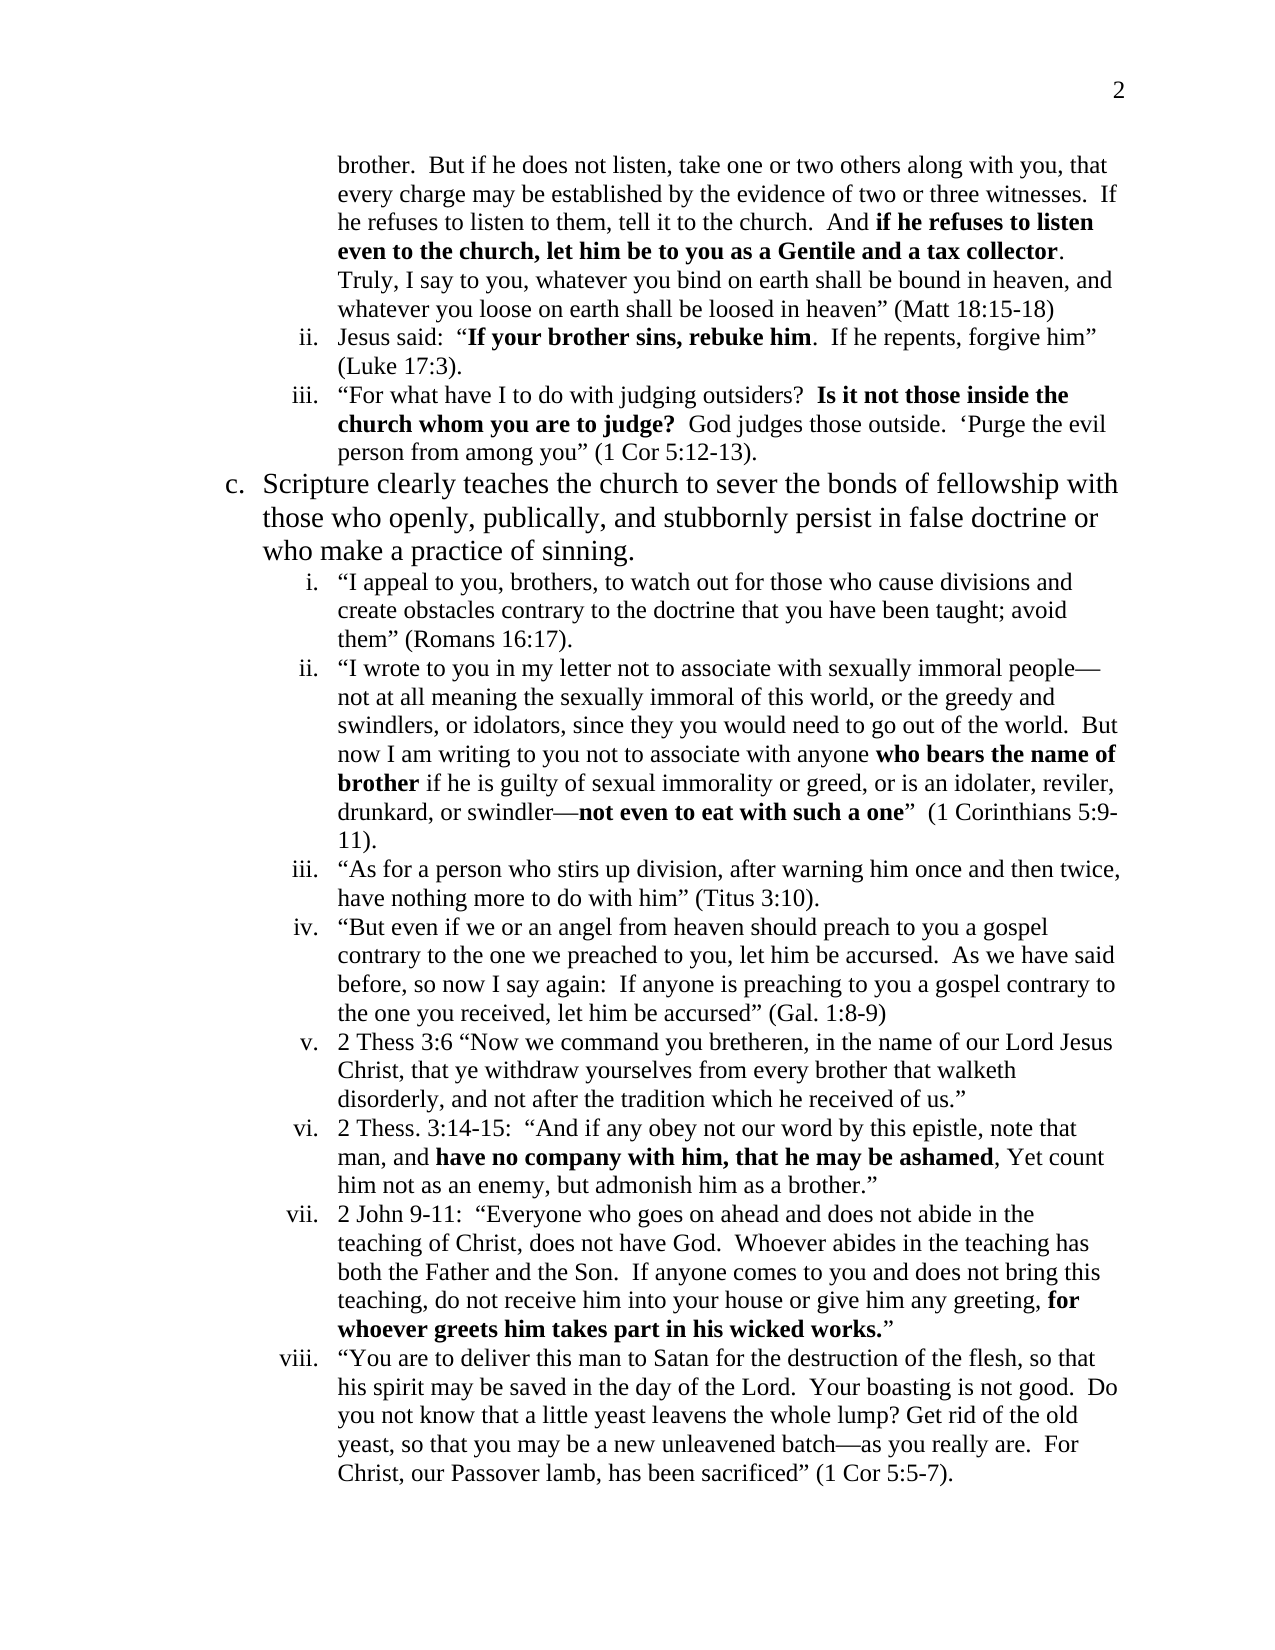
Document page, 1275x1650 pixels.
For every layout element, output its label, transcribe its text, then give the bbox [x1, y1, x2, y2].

list “I wrote to you in my letter not to associate with sexually immoral people—not at all meaning the sexually immoral of this world, or the greedy and swindlers, or idolators, since they you would need to go out of the world. But now I am writing to you not to associate with anyone who bears the name of brother if he is guilty of sexual immorality or greed, or is an idolater, reviler, drunkard, or swindler—not even to eat with such a one” (1 Corinthians 5:9-11). [319, 653, 1125, 854]
list “For what have I to do with judging outsiders? Is it not those inside the church whom you are to judge? God judges those outside. ‘Purge the evil person from among you” (1 Cor 5:12-13). [319, 380, 1125, 466]
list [319, 150, 1125, 322]
list “But even if we or an angel from heaven should preach to you a gospel contrary to the one we preached to you, let him be accursed. As we have said before, so now I say again: If anyone is preaching to you a gospel contrary to the one you received, let him be accursed” (Gal. 1:8-9) [319, 912, 1125, 1027]
list 2 Thess 3:6 “Now we command you bretheren, in the name of our Lord Jesus Christ, that ye withdraw yourselves from every brother that walketh disorderly, and not after the tradition which he received of us.” [319, 1027, 1125, 1113]
list “As for a person who stirs up division, after warning him once and then twice, have nothing more to do with him” (Titus 3:10). [319, 854, 1125, 912]
list Scripture clearly teaches the church to sever the bonds of fellowship with those who openly, publically, and stubbornly persist in false doctrine or who make a practice of sinning. [225, 466, 1125, 567]
list “You are to deliver this man to Satan for the destruction of the flesh, so that his spirit may be saved in the day of the Lord. Your boasting is not good. Do you not know that a little yeast leavens the whole lump? Get rid of the old yeast, so that you may be a new unleavened batch—as you really are. For Christ, our Passover lamb, has been sacrificed” (1 Cor 5:5-7). [319, 1343, 1125, 1487]
list “I appeal to you, brothers, to watch out for those who cause divisions and create obstacles contrary to the doctrine that you have been taught; avoid them” (Romans 16:17). [319, 567, 1125, 653]
list 2 Thess. 3:14-15: “And if any obey not our word by this epistle, note that man, and have no company with him, that he may be ashamed, Yet count him not as an enemy, but admonish him as a brother.” [319, 1113, 1125, 1199]
list Jesus said: “If your brother sins, rebuke him. If he repents, forgive him” (Luke 17:3). [319, 322, 1125, 380]
list 2 John 9-11: “Everyone who goes on ahead and does not abide in the teaching of Christ, does not have God. Whoever abides in the teaching has both the Father and the Son. If anyone comes to you and does not bring this teaching, do not receive him into your house or give him any greeting, for whoever greets him takes part in his wicked works.” [319, 1199, 1125, 1343]
